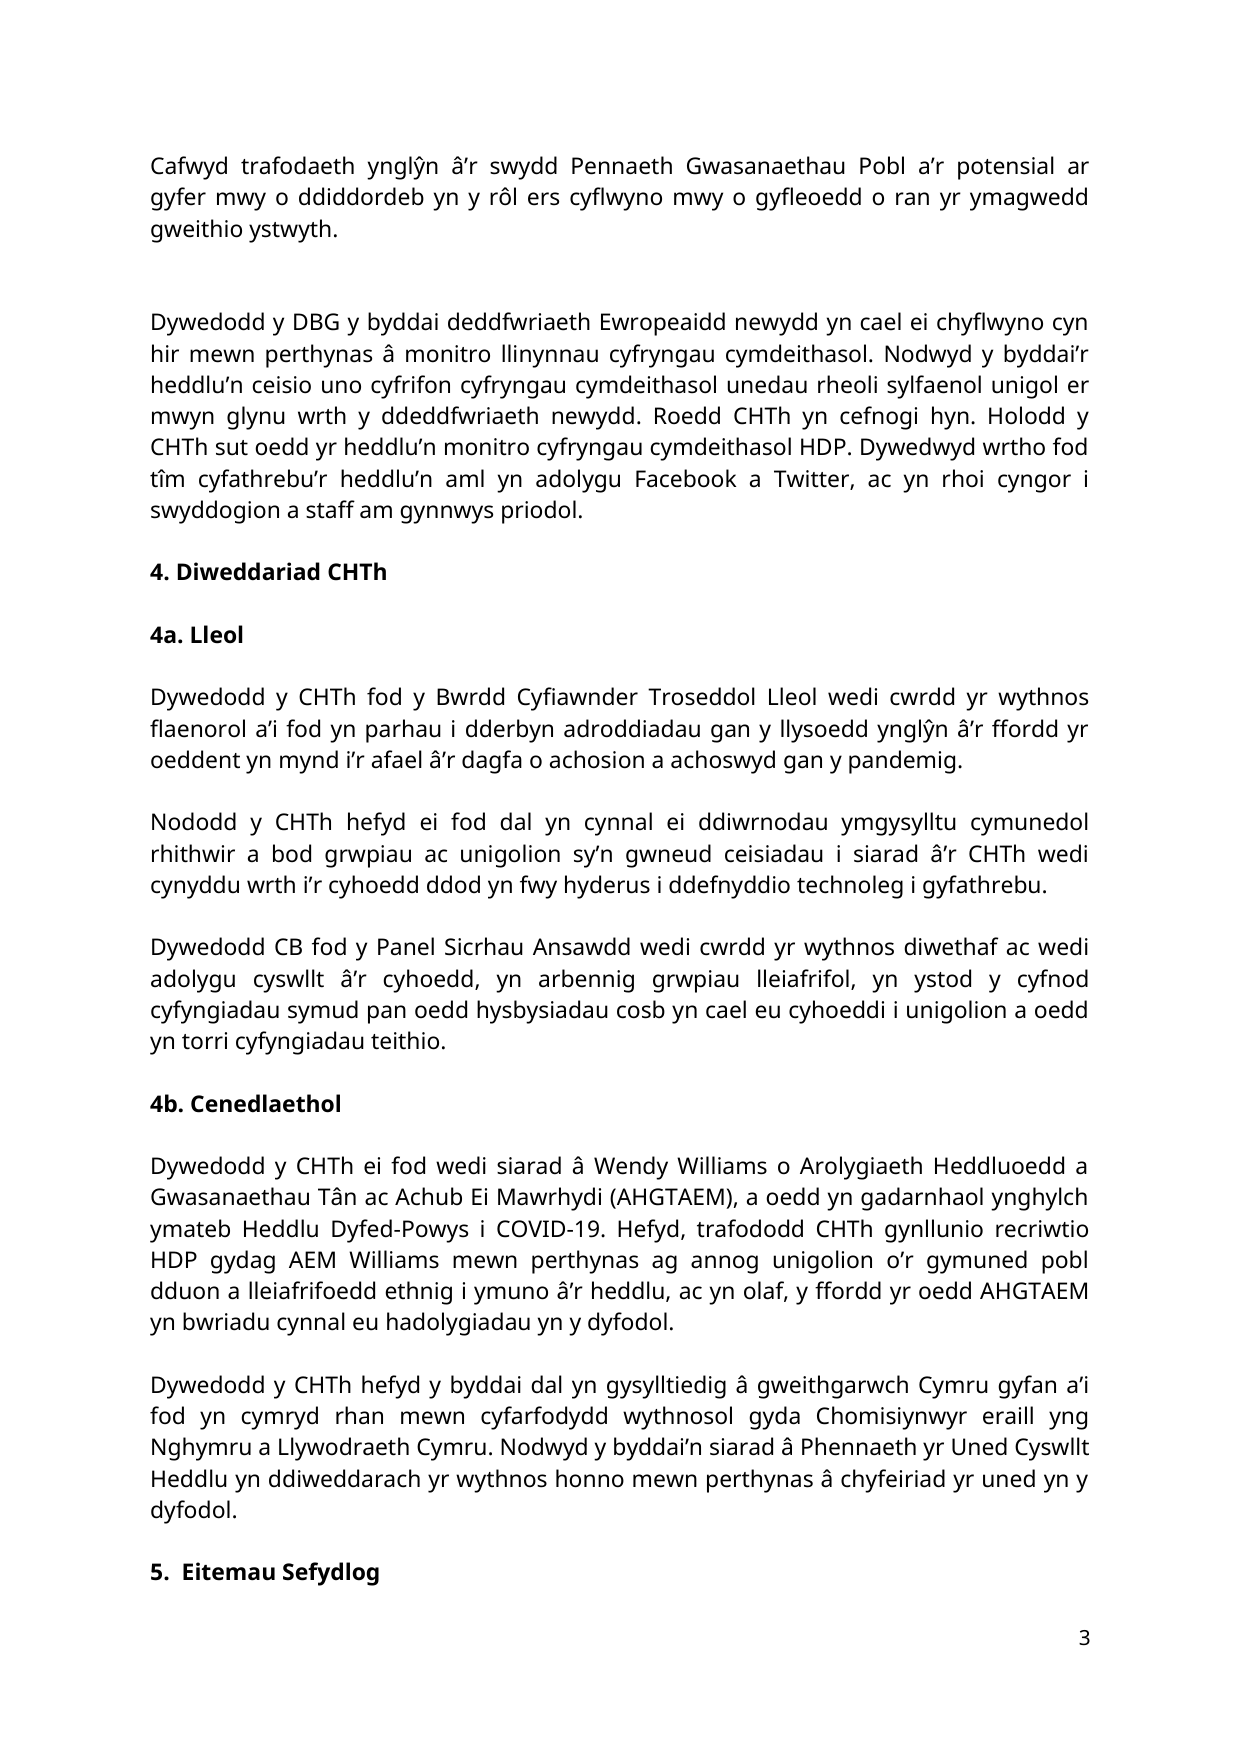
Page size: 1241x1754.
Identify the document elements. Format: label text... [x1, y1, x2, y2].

text Dywedodd y CHTh ei fod wedi siarad â Wendy Williams o Arolygiaeth Heddluoedd a Gwasanaethau Tân ac Achub Ei Mawrhydi (AHGTAEM), a oedd yn gadarnhaol ynghylch ymateb Heddlu Dyfed-Powys i COVID-19. Hefyd, trafododd CHTh gynllunio recriwtio HDP gydag AEM Williams mewn perthynas ag annog unigolion o’r gymuned pobl dduon a lleiafrifoedd ethnig i ymuno â’r heddlu, ac yn olaf, y ffordd yr oedd AHGTAEM yn bwriadu cynnal eu hadolygiadau yn y dyfodol. [150, 1150, 1090, 1337]
text 4b. Cenedlaethol [150, 1087, 1090, 1119]
text Dywedodd CB fod y Panel Sicrhau Ansawdd wedi cwrdd yr wythnos diwethaf ac wedi adolygu cyswllt â’r cyhoedd, yn arbennig grwpiau lleiafrifol, yn ystod y cyfnod cyfyngiadau symud pan oedd hysbysiadau cosb yn cael eu cyhoeddi i unigolion a oedd yn torri cyfyngiadau teithio. [150, 931, 1090, 1056]
text 4a. Lleol [150, 619, 1090, 650]
text Cafwyd trafodaeth ynglŷn â’r swydd Pennaeth Gwasanaethau Pobl a’r potensial ar gyfer mwy o ddiddordeb yn y rôl ers cyflwyno mwy o gyfleoedd o ran yr ymagwedd gweithio ystwyth. [150, 150, 1090, 244]
text Dywedodd y DBG y byddai deddfwriaeth Ewropeaidd newydd yn cael ei chyflwyno cyn hir mewn perthynas â monitro llinynnau cyfryngau cymdeithasol. Nodwyd y byddai’r heddlu’n ceisio uno cyfrifon cyfryngau cymdeithasol unedau rheoli sylfaenol unigol er mwyn glynu wrth y ddeddfwriaeth newydd. Roedd CHTh yn cefnogi hyn. Holodd y CHTh sut oedd yr heddlu’n monitro cyfryngau cymdeithasol HDP. Dywedwyd wrtho fod tîm cyfathrebu’r heddlu’n aml yn adolygu Facebook a Twitter, ac yn rhoi cyngor i swyddogion a staff am gynnwys priodol. [150, 306, 1090, 525]
text Dywedodd y CHTh fod y Bwrdd Cyfiawnder Troseddol Lleol wedi cwrdd yr wythnos flaenorol a’i fod yn parhau i dderbyn adroddiadau gan y llysoedd ynglŷn â’r ffordd yr oeddent yn mynd i’r afael â’r dagfa o achosion a achoswyd gan y pandemig. [150, 681, 1090, 775]
text 4. Diweddariad CHTh [150, 556, 1090, 587]
text Nododd y CHTh hefyd ei fod dal yn cynnal ei ddiwrnodau ymgysylltu cymunedol rhithwir a bod grwpiau ac unigolion sy’n gwneud ceisiadau i siarad â’r CHTh wedi cynyddu wrth i’r cyhoedd ddod yn fwy hyderus i ddefnyddio technoleg i gyfathrebu. [150, 806, 1090, 900]
text 5. Eitemau Sefydlog [150, 1556, 1090, 1587]
text Dywedodd y CHTh hefyd y byddai dal yn gysylltiedig â gweithgarwch Cymru gyfan a’i fod yn cymryd rhan mewn cyfarfodydd wythnosol gyda Chomisiynwyr eraill yng Nghymru a Llywodraeth Cymru. Nodwyd y byddai’n siarad â Phennaeth yr Uned Cyswllt Heddlu yn ddiweddarach yr wythnos honno mewn perthynas â chyfeiriad yr uned yn y dyfodol. [150, 1369, 1090, 1525]
